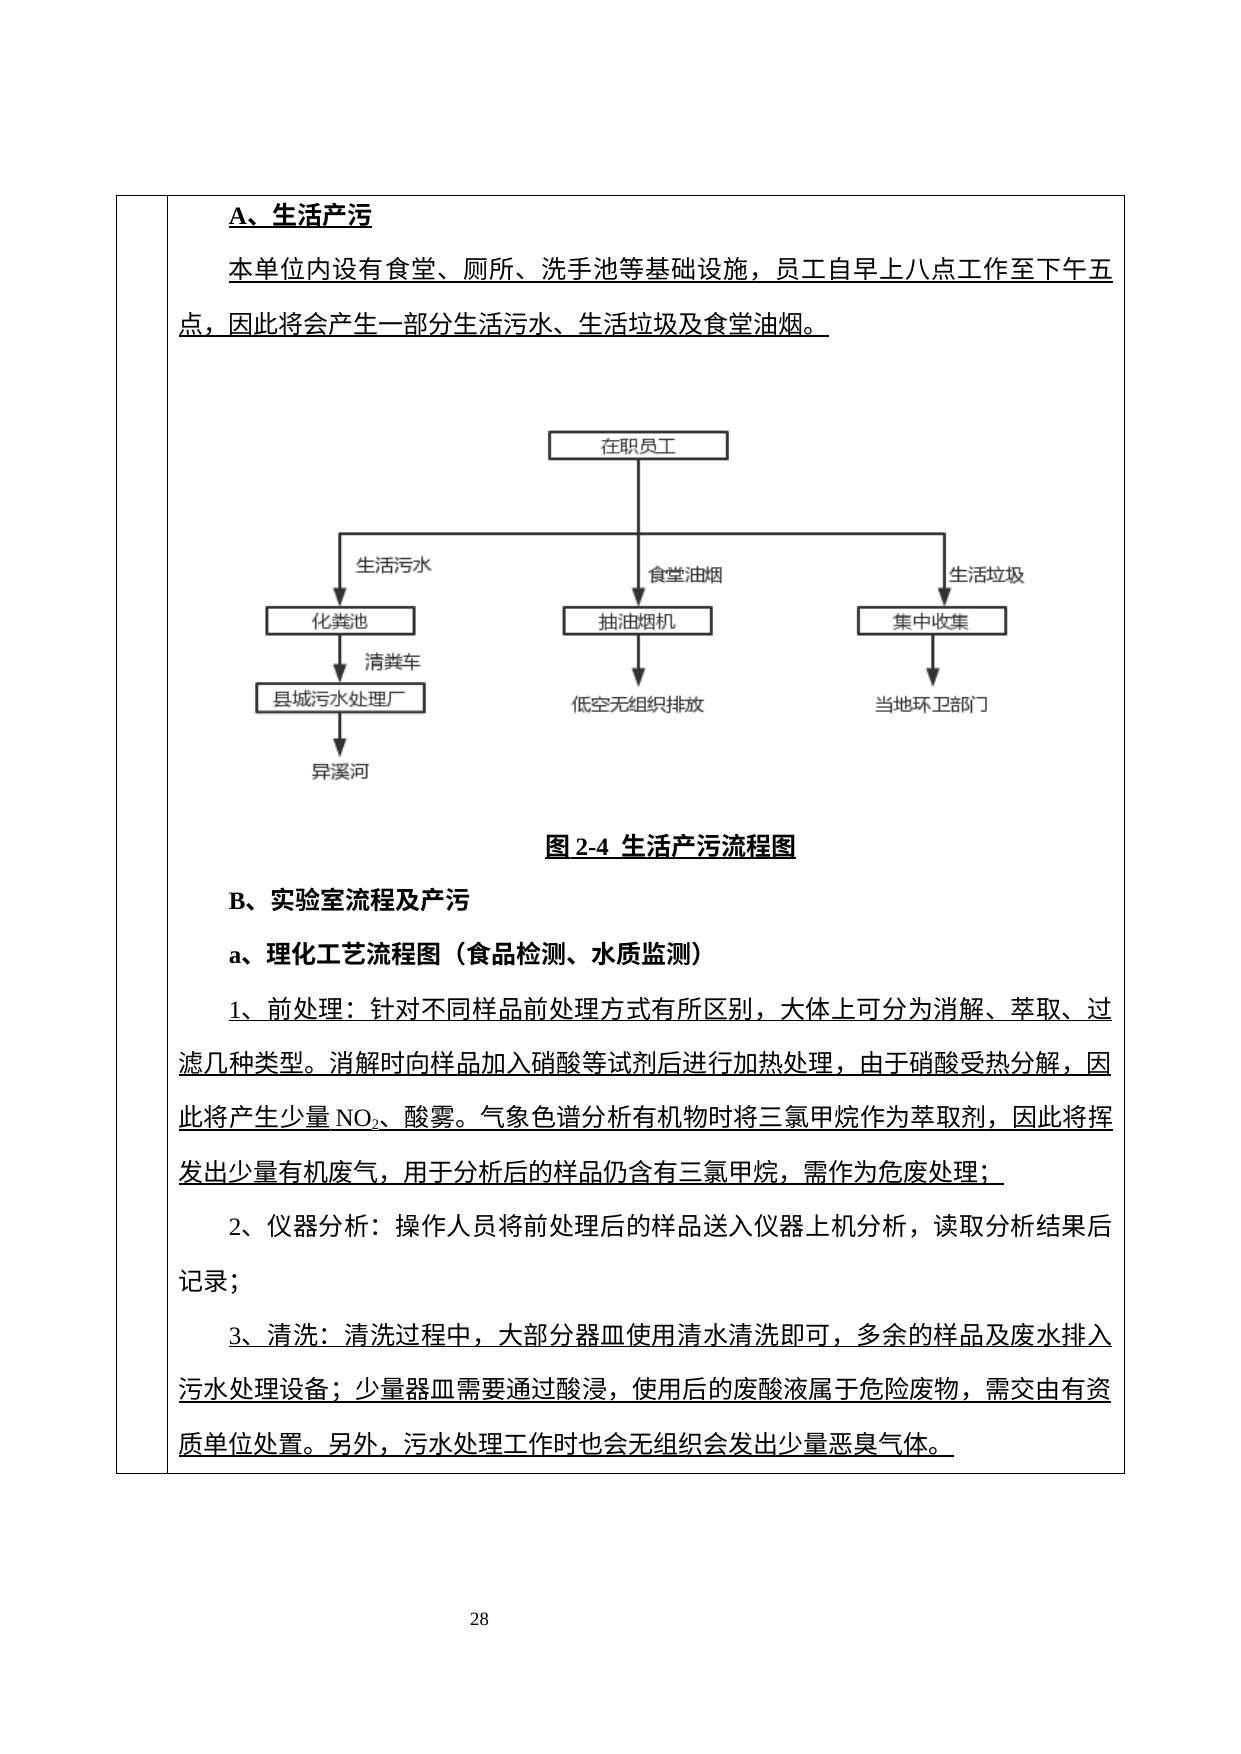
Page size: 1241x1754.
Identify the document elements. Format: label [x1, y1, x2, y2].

table_header [168, 196, 1124, 1473]
table_header [117, 196, 167, 1473]
picture [244, 368, 1033, 790]
